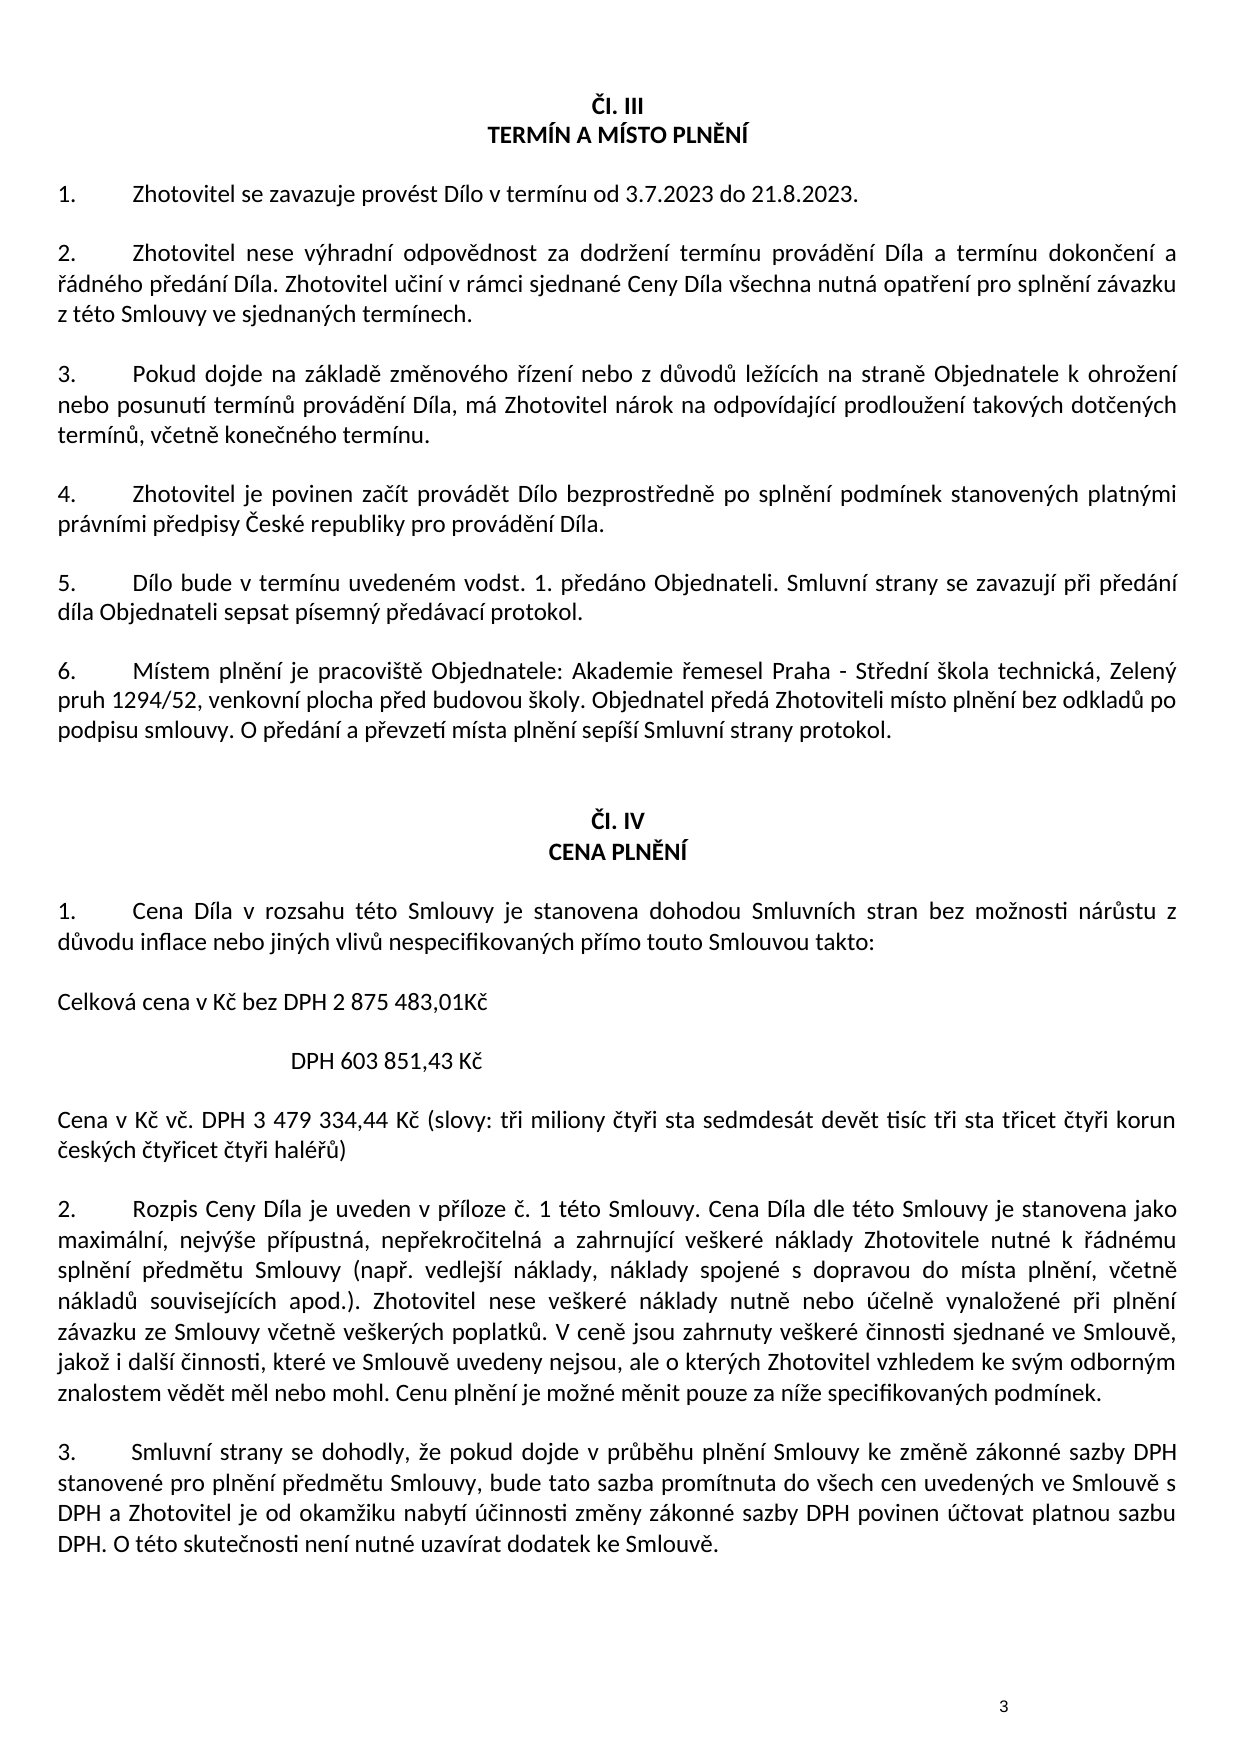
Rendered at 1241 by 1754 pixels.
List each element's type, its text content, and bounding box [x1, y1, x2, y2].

list Dílo bude v termínu uvedeném vodst. 1. předáno Objednateli. Smluvní strany se zavazují při předání díla Objednateli sepsat písemný předávací protokol. [57, 567, 1178, 627]
list Zhotovitel je povinen začít provádět Dílo bezprostředně po splnění podmínek stanovených platnými právními předpisy České republiky pro provádění Díla. [57, 479, 1178, 538]
text CENA PLNĚNÍ [57, 836, 1178, 866]
list Zhotovitel nese výhradní odpovědnost za dodržení termínu provádění Díla a termínu dokončení a řádného předání Díla. Zhotovitel učiní v rámci sjednané Ceny Díla všechna nutná opatření pro splnění závazku z této Smlouvy ve sjednaných termínech. [57, 238, 1178, 329]
list Rozpis Ceny Díla je uveden v příloze č. 1 této Smlouvy. Cena Díla dle této Smlouvy je stanovena jako maximální, nejvýše přípustná, nepřekročitelná a zahrnující veškeré náklady Zhotovitele nutné k řádnému splnění předmětu Smlouvy (např. vedlejší náklady, náklady spojené s dopravou do místa plnění, včetně nákladů souvisejících apod.). Zhotovitel nese veškeré náklady nutně nebo účelně vynaložené při plnění závazku ze Smlouvy včetně veškerých poplatků. V ceně jsou zahrnuty veškeré činnosti sjednané ve Smlouvě, jakož i další činnosti, které ve Smlouvě uvedeny nejsou, ale o kterých Zhotovitel vzhledem ke svým odborným znalostem vědět měl nebo mohl. Cenu plnění je možné měnit pouze za níže specifikovaných podmínek. [57, 1193, 1178, 1407]
text ČI. III [57, 90, 1178, 121]
list Cena Díla v rozsahu této Smlouvy je stanovena dohodou Smluvních stran bez možnosti nárůstu z důvodu inflace nebo jiných vlivů nespecifikovaných přímo touto Smlouvou takto: [57, 896, 1178, 957]
list Místem plnění je pracoviště Objednatele: Akademie řemesel Praha - Střední škola technická, Zelený pruh 1294/52, venkovní plocha před budovou školy. Objednatel předá Zhotoviteli místo plnění bez odkladů po podpisu smlouvy. O předání a převzetí místa plnění sepíší Smluvní strany protokol. [57, 656, 1178, 745]
text TERMÍN A MÍSTO PLNĚNÍ [57, 121, 1178, 150]
text Celková cena v Kč bez DPH 2 875 483,01Kč [57, 986, 1178, 1016]
text ČI. IV [57, 805, 1178, 836]
text Cena v Kč vč. DPH 3 479 334,44 Kč (slovy: tři miliony čtyři sta sedmdesát devět tisíc tři sta třicet čtyři korun českých čtyřicet čtyři haléřů) [57, 1105, 1178, 1164]
text DPH 603 851,43 Kč [291, 1045, 1178, 1076]
list Zhotovitel se zavazuje provést Dílo v termínu od 3.7.2023 do 21.8.2023. [57, 179, 1178, 208]
list Smluvní strany se dohodly, že pokud dojde v průběhu plnění Smlouvy ke změně zákonné sazby DPH stanovené pro plnění předmětu Smlouvy, bude tato sazba promítnuta do všech cen uvedených ve Smlouvě s DPH a Zhotovitel je od okamžiku nabytí účinnosti změny zákonné sazby DPH povinen účtovat platnou sazbu DPH. O této skutečnosti není nutné uzavírat dodatek ke Smlouvě. [57, 1436, 1178, 1558]
list Pokud dojde na základě změnového řízení nebo z důvodů ležících na straně Objednatele k ohrožení nebo posunutí termínů provádění Díla, má Zhotovitel nárok na odpovídající prodloužení takových dotčených termínů, včetně konečného termínu. [57, 358, 1178, 450]
